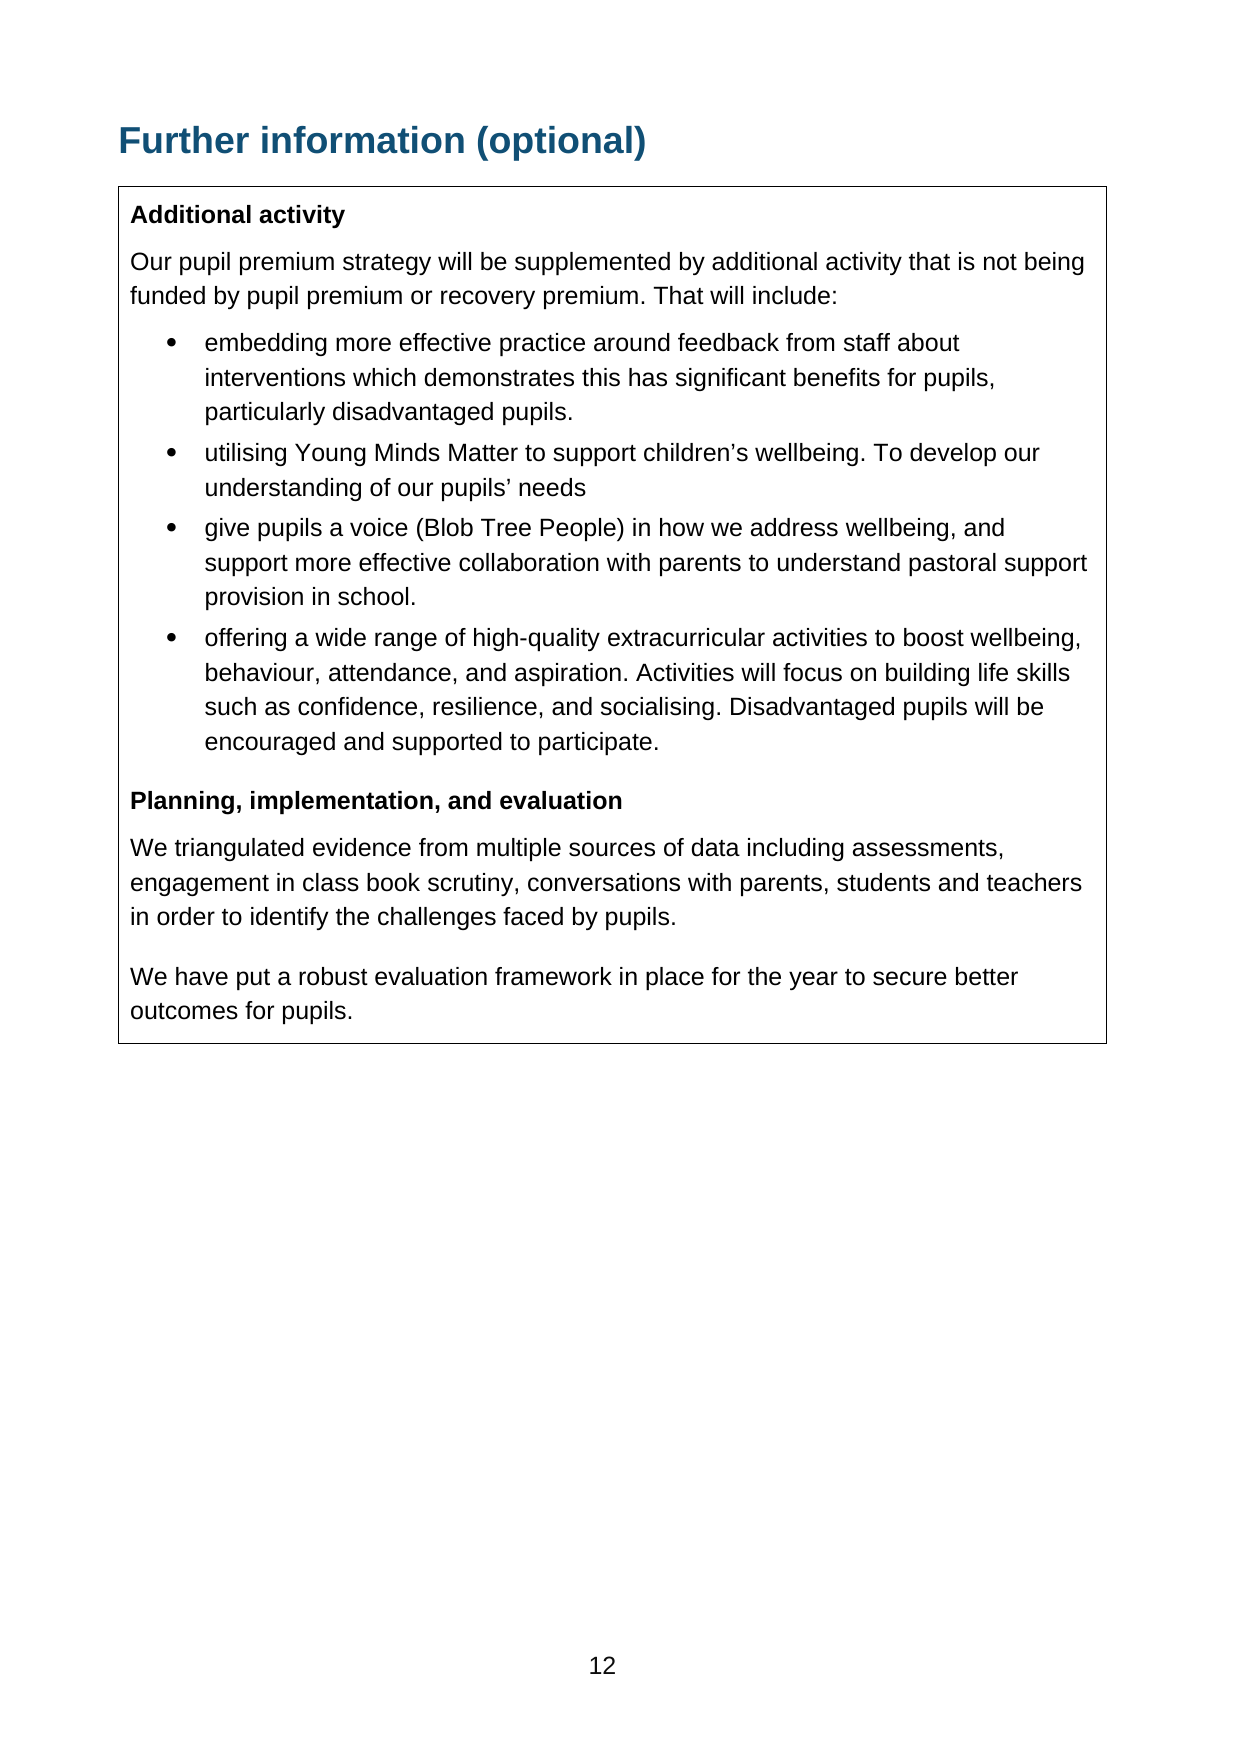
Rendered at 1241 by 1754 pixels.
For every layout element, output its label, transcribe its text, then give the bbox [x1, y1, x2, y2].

subtitle Further information (optional) [118, 118, 1107, 161]
table_header Additional activity Our pupil premium strategy will be supplemented by additional activity that is not being funded by pupil premium or recovery premium. That will include: embedding more effective practice around feedback from staff about interventions which demonstrates this has significant benefits for pupils, particularly disadvantaged pupils. utilising Young Minds Matter to support children’s wellbeing. To develop our understanding of our pupils’ needs give pupils a voice (Blob Tree People) in how we address wellbeing, and support more effective collaboration with parents to understand pastoral support provision in school. offering a wide range of high-quality extracurricular activities to boost wellbeing, behaviour, attendance, and aspiration. Activities will focus on building life skills such as confidence, resilience, and socialising. Disadvantaged pupils will be encouraged and supported to participate. Planning, implementation, and evaluation We triangulated evidence from multiple sources of data including assessments, engagement in class book scrutiny, conversations with parents, students and teachers in order to identify the challenges faced by pupils. We have put a robust evaluation framework in place for the year to secure better outcomes for pupils. [119, 187, 1106, 1043]
